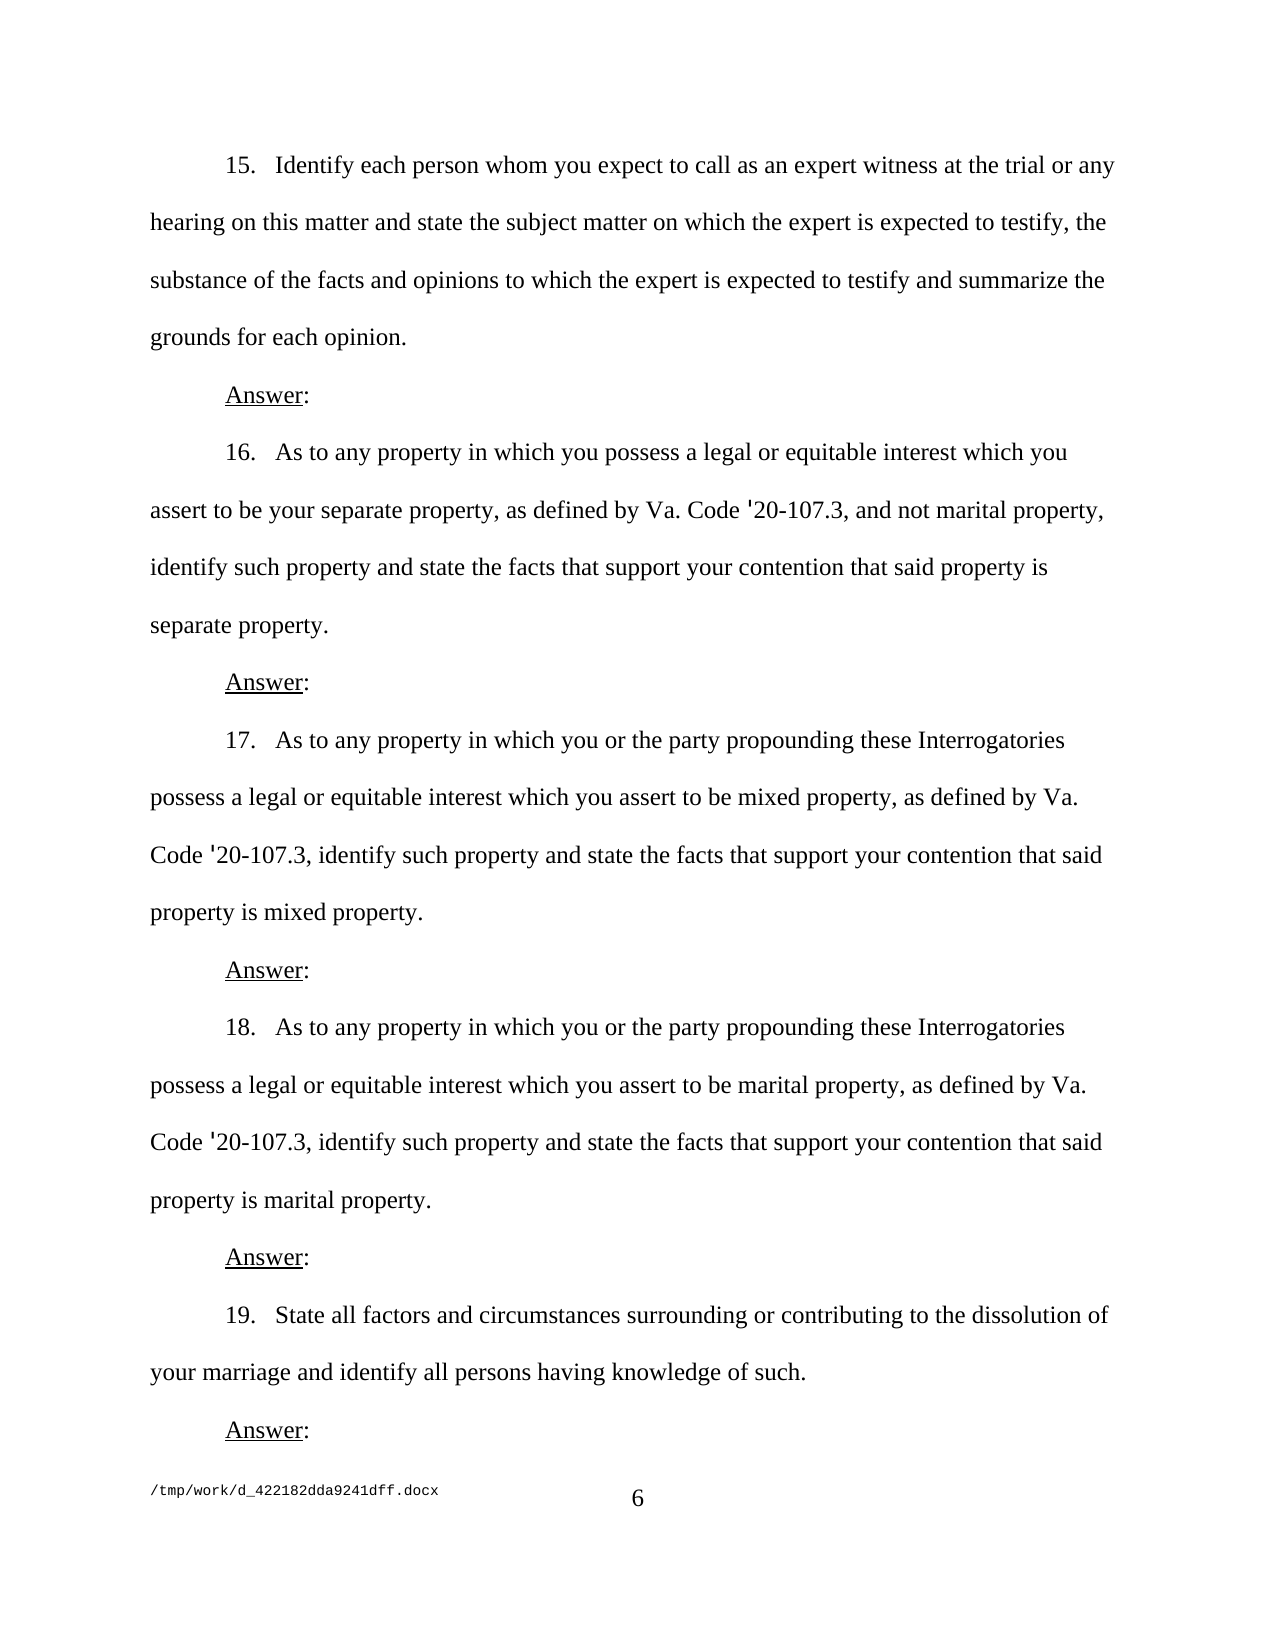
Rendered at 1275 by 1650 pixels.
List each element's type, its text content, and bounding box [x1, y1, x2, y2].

text 16. As to any property in which you possess a legal or equitable interest which you assert to be your separate property, as defined by Va. Code 20-107.3, and not marital property, identify such property and state the facts that support your contention that said property is separate property. [150, 437, 1125, 639]
text Answer: [150, 955, 1125, 984]
text Answer: [150, 380, 1125, 409]
text Answer: [150, 1242, 1125, 1271]
text Answer: [150, 1415, 1125, 1444]
text Answer: [150, 667, 1125, 696]
text 18. As to any property in which you or the party propounding these Interrogatories possess a legal or equitable interest which you assert to be marital property, as defined by Va. Code 20-107.3, identify such property and state the facts that support your contention that said property is marital property. [150, 1012, 1125, 1214]
text 17. As to any property in which you or the party propounding these Interrogatories possess a legal or equitable interest which you assert to be mixed property, as defined by Va. Code 20-107.3, identify such property and state the facts that support your contention that said property is mixed property. [150, 725, 1125, 926]
text 19. State all factors and circumstances surrounding or contributing to the dissolution of your marriage and identify all persons having knowledge of such. [150, 1300, 1125, 1386]
text 15. Identify each person whom you expect to call as an expert witness at the trial or any hearing on this matter and state the subject matter on which the expert is expected to testify, the [150, 150, 1125, 236]
text substance of the facts and opinions to which the expert is expected to testify and summarize the grounds for each opinion. [150, 265, 1125, 351]
